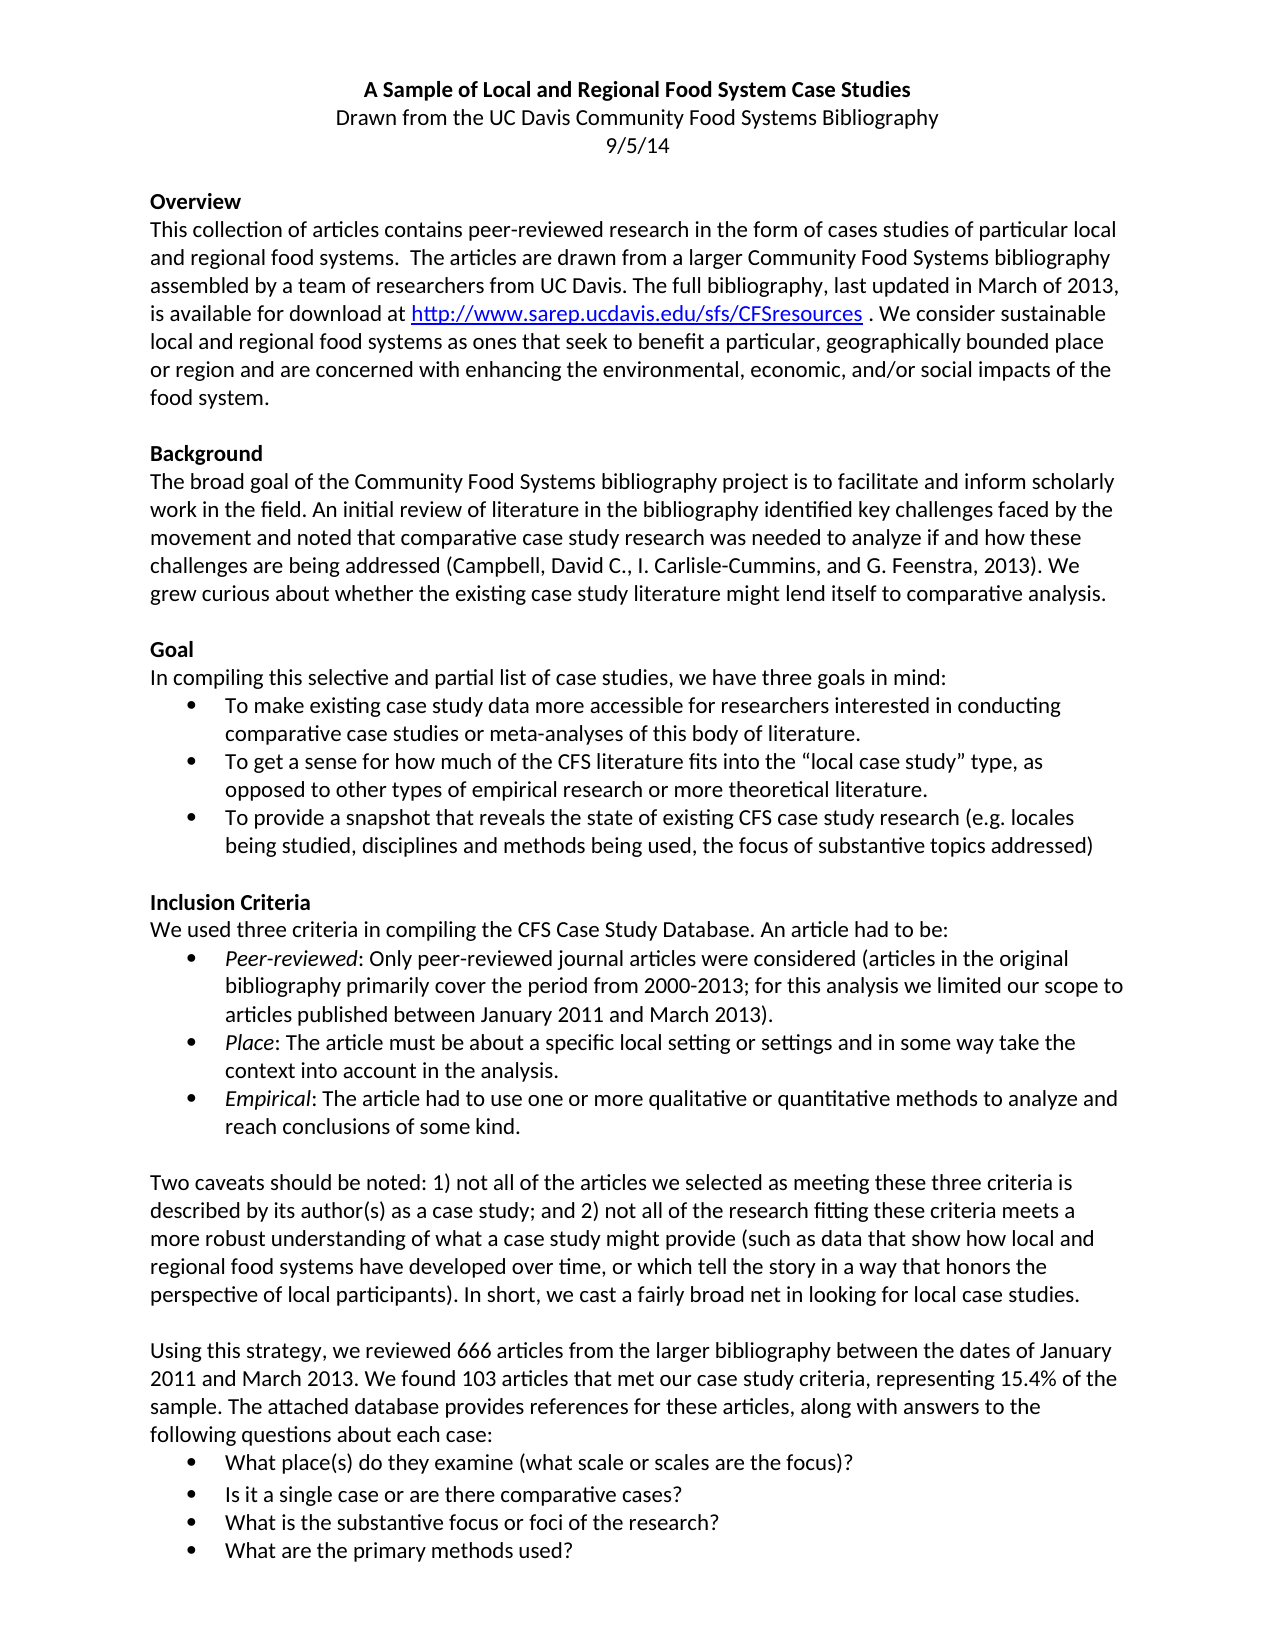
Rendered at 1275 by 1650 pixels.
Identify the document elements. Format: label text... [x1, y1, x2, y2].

text Drawn from the UC Davis Community Food Systems Bibliography [150, 103, 1125, 131]
text We used three criteria in compiling the CFS Case Study Database. An article had to be: [150, 916, 1125, 944]
text A Sample of Local and Regional Food System Case Studies [150, 75, 1125, 103]
text Inclusion Criteria [150, 888, 1125, 916]
text Overview [150, 187, 1125, 215]
text This collection of articles contains peer-reviewed research in the form of cases studies of particular local and regional food systems. The articles are drawn from a larger Community Food Systems bibliography assembled by a team of researchers from UC Davis. The full bibliography, last updated in March of 2013, is available for download at http://www.sarep.ucdavis.edu/sfs/CFSresources . We consider sustainable local and regional food systems as ones that seek to benefit a particular, geographically bounded place or region and are concerned with enhancing the environmental, economic, and/or social impacts of the food system. [150, 215, 1125, 411]
list Empirical: The article had to use one or more qualitative or quantitative methods to analyze and reach conclusions of some kind. [187, 1084, 1125, 1140]
text The broad goal of the Community Food Systems bibliography project is to facilitate and inform scholarly work in the field. An initial review of literature in the bibliography identified key challenges faced by the movement and noted that comparative case study research was needed to analyze if and how these challenges are being addressed (Campbell, David C., I. Carlisle-Cummins, and G. Feenstra, 2013). We grew curious about whether the existing case study literature might lend itself to comparative analysis. [150, 467, 1125, 607]
list To make existing case study data more accessible for researchers interested in conducting comparative case studies or meta-analyses of this body of literature. [187, 691, 1125, 747]
list Is it a single case or are there comparative cases? [187, 1480, 1125, 1508]
list To provide a snapshot that reveals the state of existing CFS case study research (e.g. locales being studied, disciplines and methods being used, the focus of substantive topics addressed) [187, 803, 1125, 859]
list Peer-reviewed: Only peer-reviewed journal articles were considered (articles in the original bibliography primarily cover the period from 2000-2013; for this analysis we limited our scope to articles published between January 2011 and March 2013). [187, 944, 1125, 1028]
text In compiling this selective and partial list of case studies, we have three goals in mind: [150, 663, 1125, 691]
list What place(s) do they examine (what scale or scales are the focus)? [187, 1448, 1125, 1476]
text Two caveats should be noted: 1) not all of the articles we selected as meeting these three criteria is described by its author(s) as a case study; and 2) not all of the research fitting these criteria meets a more robust understanding of what a case study might provide (such as data that show how local and regional food systems have developed over time, or which tell the story in a way that honors the perspective of local participants). In short, we cast a fairly broad net in looking for local case studies. [150, 1168, 1125, 1308]
text Using this strategy, we reviewed 666 articles from the larger bibliography between the dates of January 2011 and March 2013. We found 103 articles that met our case study criteria, representing 15.4% of the sample. The attached database provides references for these articles, along with answers to the following questions about each case: [150, 1336, 1125, 1448]
list Place: The article must be about a specific local setting or settings and in some way take the context into account in the analysis. [187, 1028, 1125, 1084]
list What is the substantive focus or foci of the research? [187, 1508, 1125, 1536]
text Background [150, 439, 1125, 467]
text Goal [150, 635, 1125, 663]
list To get a sense for how much of the CFS literature fits into the “local case study” type, as opposed to other types of empirical research or more theoretical literature. [187, 747, 1125, 803]
text 9/5/14 [150, 131, 1125, 159]
list What are the primary methods used? [187, 1536, 1125, 1564]
